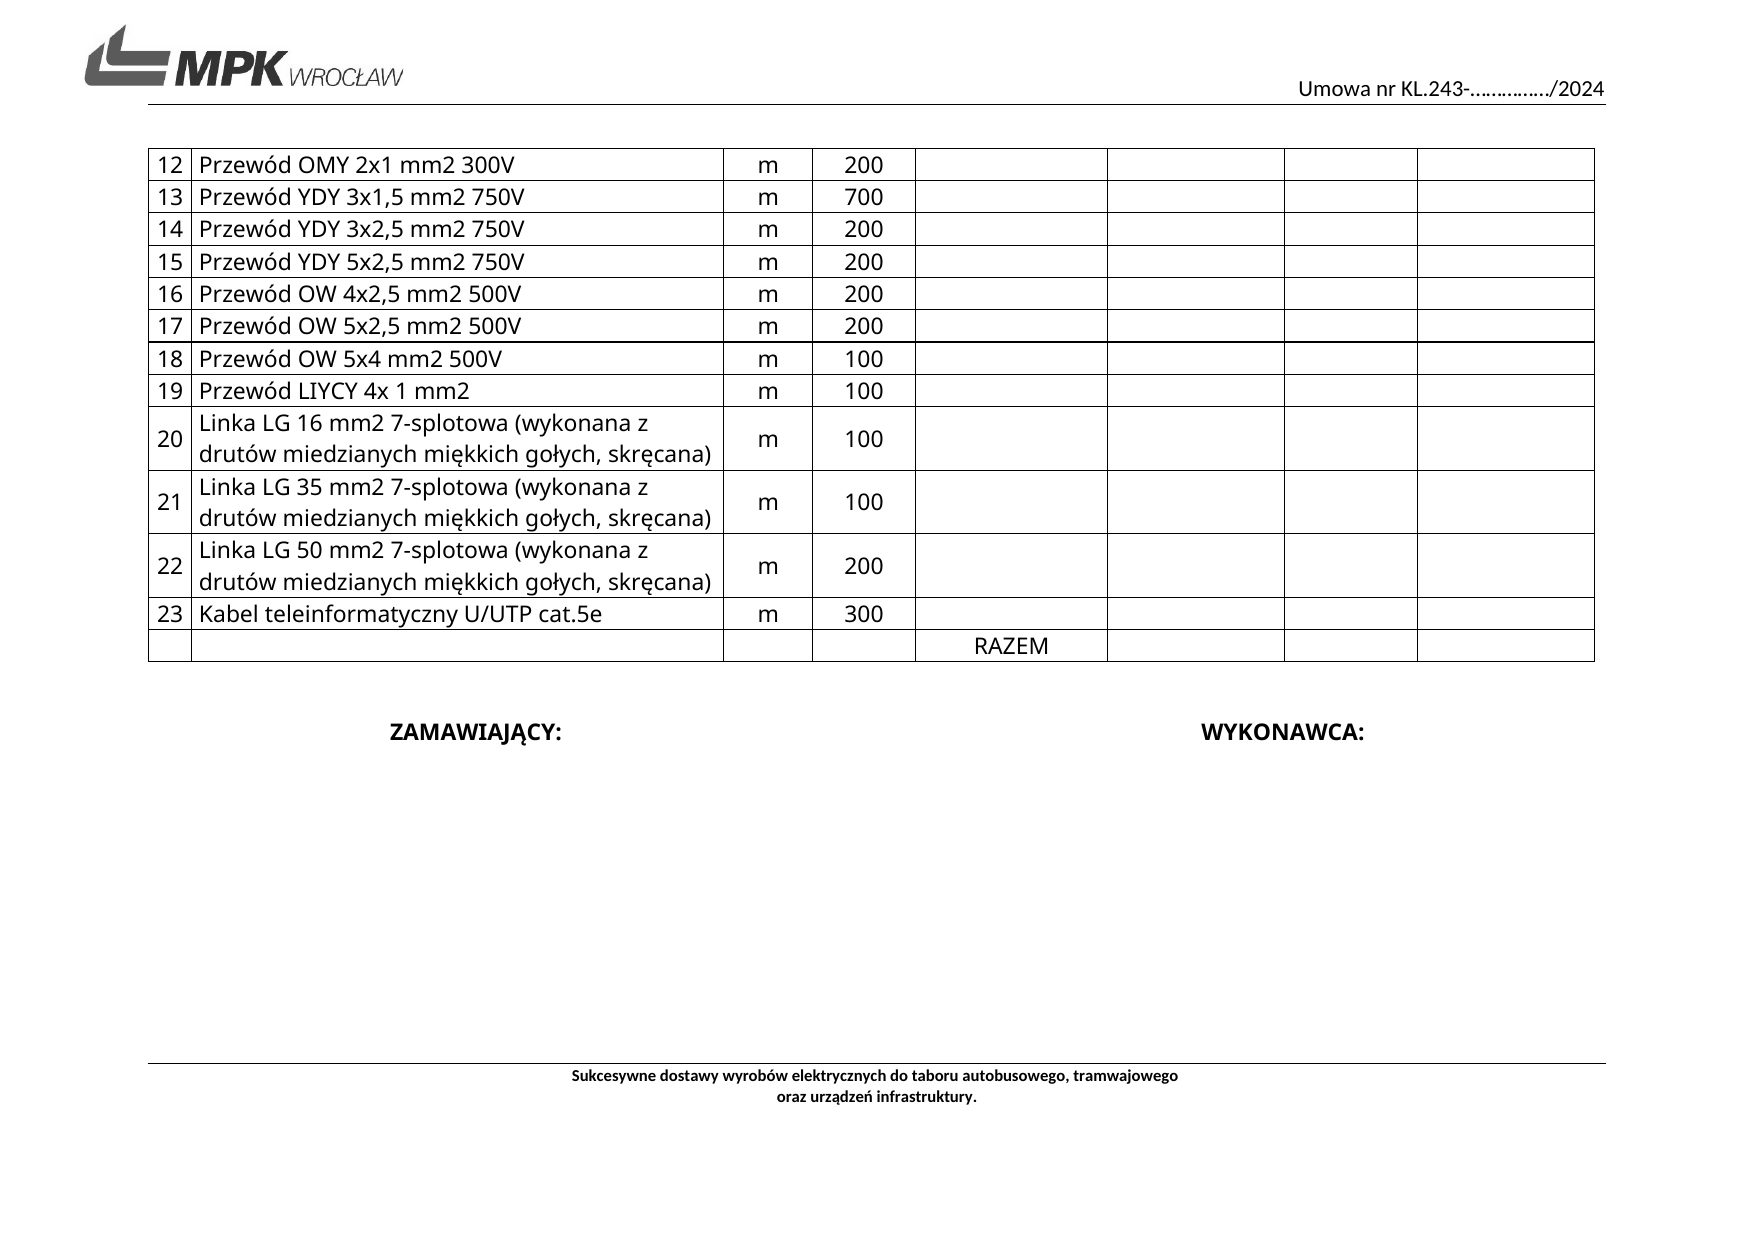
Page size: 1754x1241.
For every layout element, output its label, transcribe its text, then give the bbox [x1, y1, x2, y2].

table_cell [813, 630, 915, 661]
table_cell m [724, 181, 812, 212]
table_cell 17 [149, 310, 191, 341]
table_cell [1418, 598, 1594, 629]
table_cell [1418, 630, 1594, 661]
table_cell [916, 278, 1107, 309]
table_cell 13 [149, 181, 191, 212]
table_cell 300 [813, 598, 915, 629]
table_cell [1285, 181, 1417, 212]
table_cell [1108, 181, 1284, 212]
text ZAMAWIAJĄCY: WYKONAWCA: [148, 716, 1606, 747]
table_cell [916, 471, 1107, 533]
table_cell [1285, 343, 1417, 374]
table_cell [1108, 278, 1284, 309]
table_cell [1285, 598, 1417, 629]
table_cell [916, 598, 1107, 629]
table_cell [1285, 407, 1417, 469]
table_cell 200 [813, 278, 915, 309]
table_cell [1418, 310, 1594, 341]
table_cell Przewód YDY 3x1,5 mm2 750V [192, 181, 723, 212]
table_cell [1285, 375, 1417, 406]
table_cell [1285, 310, 1417, 341]
table_cell m [724, 278, 812, 309]
table_cell Przewód OW 5x2,5 mm2 500V [192, 310, 723, 341]
table_cell 16 [149, 278, 191, 309]
table_cell [1418, 407, 1594, 469]
table_cell 100 [813, 471, 915, 533]
table_cell [916, 310, 1107, 341]
table_cell [1285, 213, 1417, 244]
table_cell Linka LG 35 mm2 7-splotowa (wykonana z drutów miedzianych miękkich gołych, skręcana) [192, 471, 723, 533]
table_cell [724, 630, 812, 661]
table_cell 20 [149, 407, 191, 469]
table_cell Linka LG 16 mm2 7-splotowa (wykonana z drutów miedzianych miękkich gołych, skręcana) [192, 407, 723, 469]
table_cell [916, 534, 1107, 597]
table_cell [1285, 471, 1417, 533]
table_cell 200 [813, 213, 915, 244]
table_cell [1108, 407, 1284, 469]
table_cell [1418, 375, 1594, 406]
table_cell 200 [813, 310, 915, 341]
table_cell [1108, 534, 1284, 597]
table_cell 200 [813, 246, 915, 277]
table_cell 23 [149, 598, 191, 629]
table_cell [1418, 213, 1594, 244]
table_cell RAZEM [916, 630, 1107, 661]
table_cell [1108, 598, 1284, 629]
table_cell [1108, 213, 1284, 244]
table_cell Przewód OW 5x4 mm2 500V [192, 343, 723, 374]
table_cell [1285, 149, 1417, 180]
table_cell 200 [813, 149, 915, 180]
table_cell 100 [813, 343, 915, 374]
table_cell m [724, 310, 812, 341]
table_cell [192, 630, 723, 661]
table_cell Przewód LIYCY 4x 1 mm2 [192, 375, 723, 406]
table_cell Przewód OW 4x2,5 mm2 500V [192, 278, 723, 309]
table_cell [1418, 246, 1594, 277]
table_cell [1108, 310, 1284, 341]
table_cell [916, 213, 1107, 244]
table_cell m [724, 246, 812, 277]
table_cell [1108, 246, 1284, 277]
table_cell [1418, 471, 1594, 533]
table_cell [1418, 181, 1594, 212]
table_cell Przewód YDY 3x2,5 mm2 750V [192, 213, 723, 244]
table_cell [916, 149, 1107, 180]
table_cell 200 [813, 534, 915, 597]
table_cell m [724, 375, 812, 406]
table_cell [1418, 534, 1594, 597]
table_cell [1108, 149, 1284, 180]
table_cell m [724, 149, 812, 180]
table_cell 100 [813, 407, 915, 469]
table_cell Przewód YDY 5x2,5 mm2 750V [192, 246, 723, 277]
table_cell m [724, 213, 812, 244]
table_cell 22 [149, 534, 191, 597]
table_cell [916, 343, 1107, 374]
table_cell [916, 375, 1107, 406]
table_cell [1285, 278, 1417, 309]
table_cell 19 [149, 375, 191, 406]
table_cell [1285, 246, 1417, 277]
table_cell [1108, 375, 1284, 406]
table_cell [1418, 149, 1594, 180]
table_cell 15 [149, 246, 191, 277]
table_cell [1418, 343, 1594, 374]
table_cell [1108, 343, 1284, 374]
table_cell Linka LG 50 mm2 7-splotowa (wykonana z drutów miedzianych miękkich gołych, skręcana) [192, 534, 723, 597]
table_cell [1108, 471, 1284, 533]
table_cell [1285, 534, 1417, 597]
table_cell Przewód OMY 2x1 mm2 300V [192, 149, 723, 180]
table_cell Kabel teleinformatyczny U/UTP cat.5e [192, 598, 723, 629]
table_cell [1108, 630, 1284, 661]
table_cell 12 [149, 149, 191, 180]
table_cell [1285, 630, 1417, 661]
table_cell [916, 246, 1107, 277]
table_cell [916, 181, 1107, 212]
table_cell [149, 630, 191, 661]
table_cell 700 [813, 181, 915, 212]
table_cell m [724, 343, 812, 374]
table_cell [1418, 278, 1594, 309]
table_cell 21 [149, 471, 191, 533]
table_cell [916, 407, 1107, 469]
table_cell m [724, 598, 812, 629]
table_cell m [724, 534, 812, 597]
table_cell m [724, 407, 812, 469]
table_cell m [724, 471, 812, 533]
table_cell 100 [813, 375, 915, 406]
table_cell 18 [149, 343, 191, 374]
table_cell 14 [149, 213, 191, 244]
